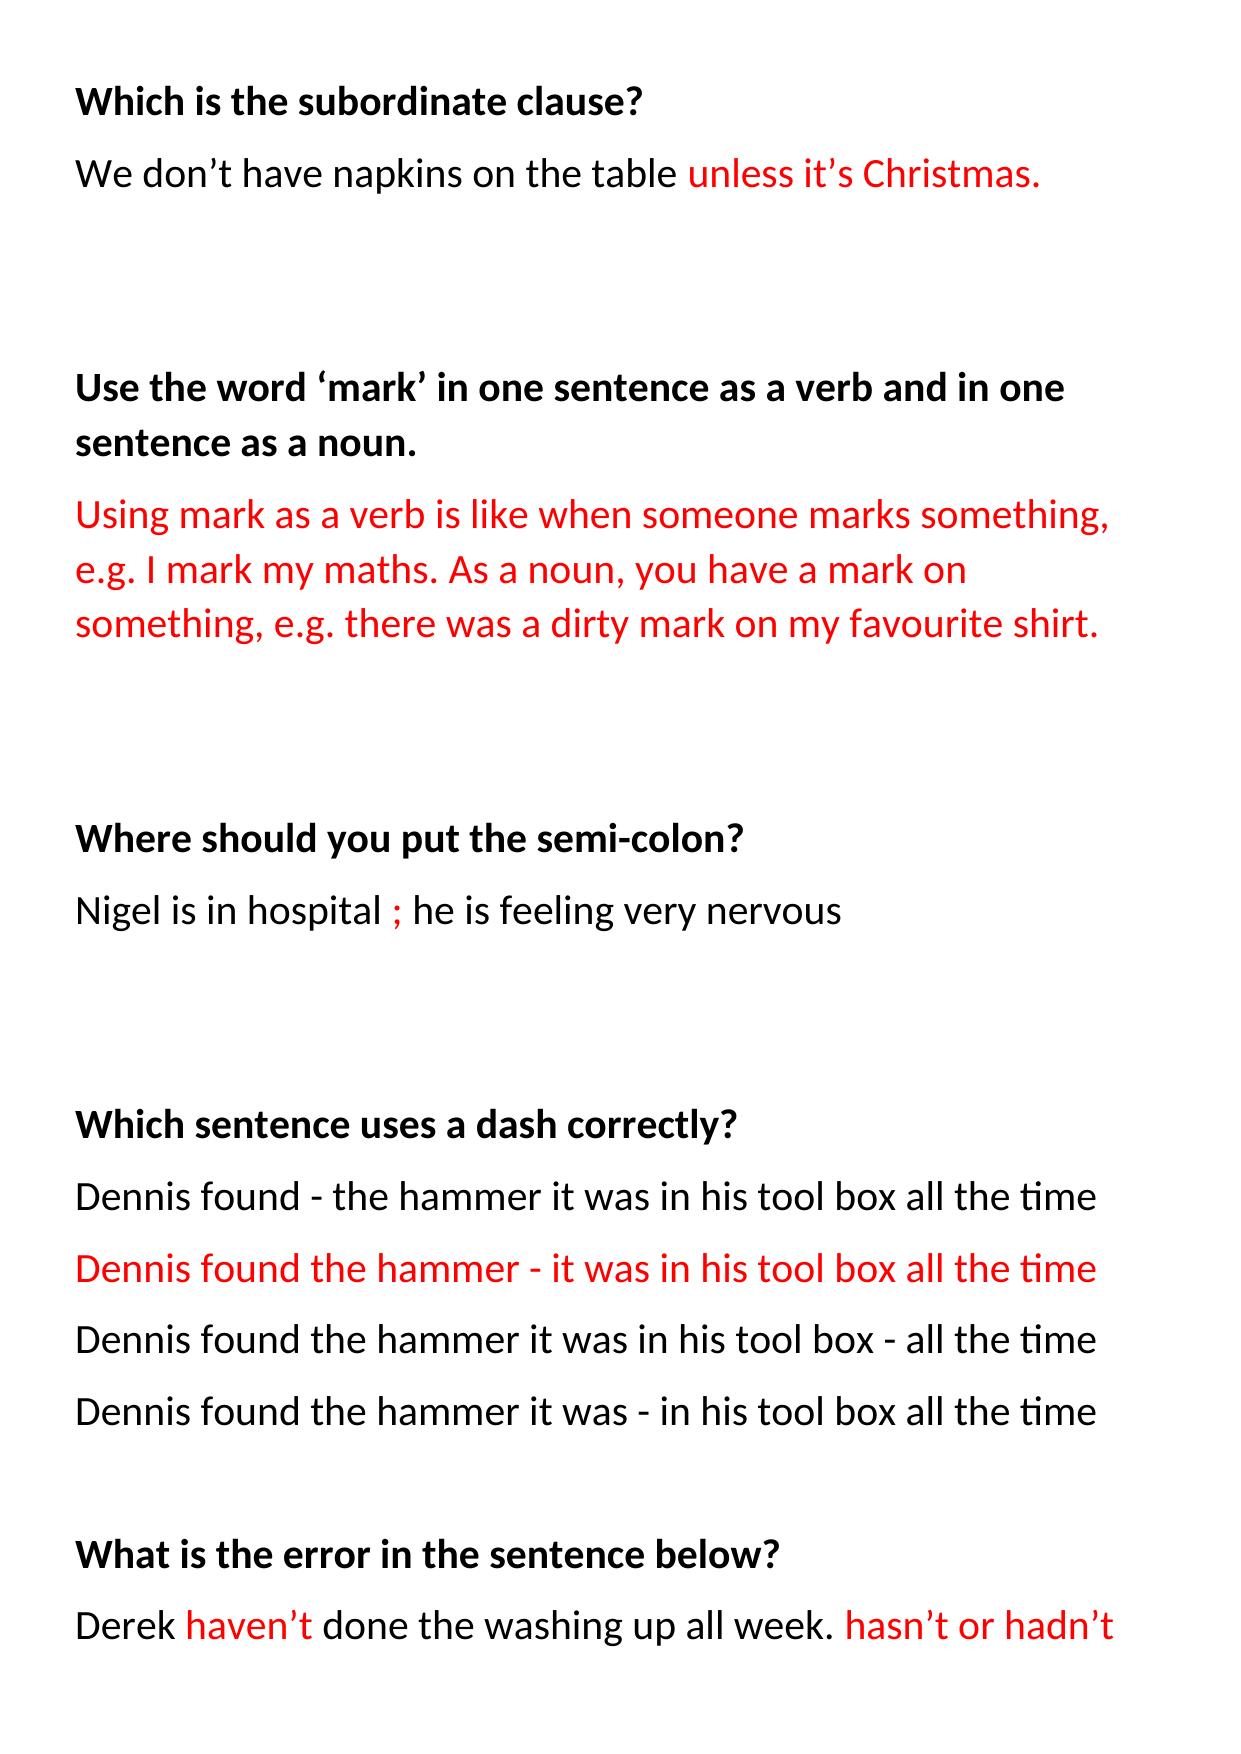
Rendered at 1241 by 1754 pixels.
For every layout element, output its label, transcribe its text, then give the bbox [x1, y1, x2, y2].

text Where should you put the semi-colon? [75, 812, 1165, 863]
text Use the word ‘mark’ in one sentence as a verb and in one sentence as a noun. [75, 361, 1165, 467]
text Dennis found the hammer it was in his tool box - all the time [75, 1313, 1165, 1364]
text Which is the subordinate clause? [75, 75, 1165, 126]
text Dennis found - the hammer it was in his tool box all the time [75, 1170, 1165, 1221]
text We don’t have napkins on the table unless it’s Christmas. [75, 147, 1165, 197]
text Dennis found the hammer it was - in his tool box all the time [75, 1385, 1165, 1436]
text What is the error in the sentence below? [75, 1528, 1165, 1579]
text Using mark as a verb is like when someone marks something, e.g. I mark my maths. As a noun, you have a mark on something, e.g. there was a dirty mark on my favourite shirt. [75, 488, 1165, 648]
text Derek haven’t done the washing up all week. hasn’t or hadn’t [75, 1599, 1165, 1650]
text Which sentence uses a dash correctly? [75, 1098, 1165, 1149]
text Dennis found the hammer - it was in his tool box all the time [75, 1242, 1165, 1292]
text Nigel is in hospital ; he is feeling very nervous [75, 884, 1165, 934]
